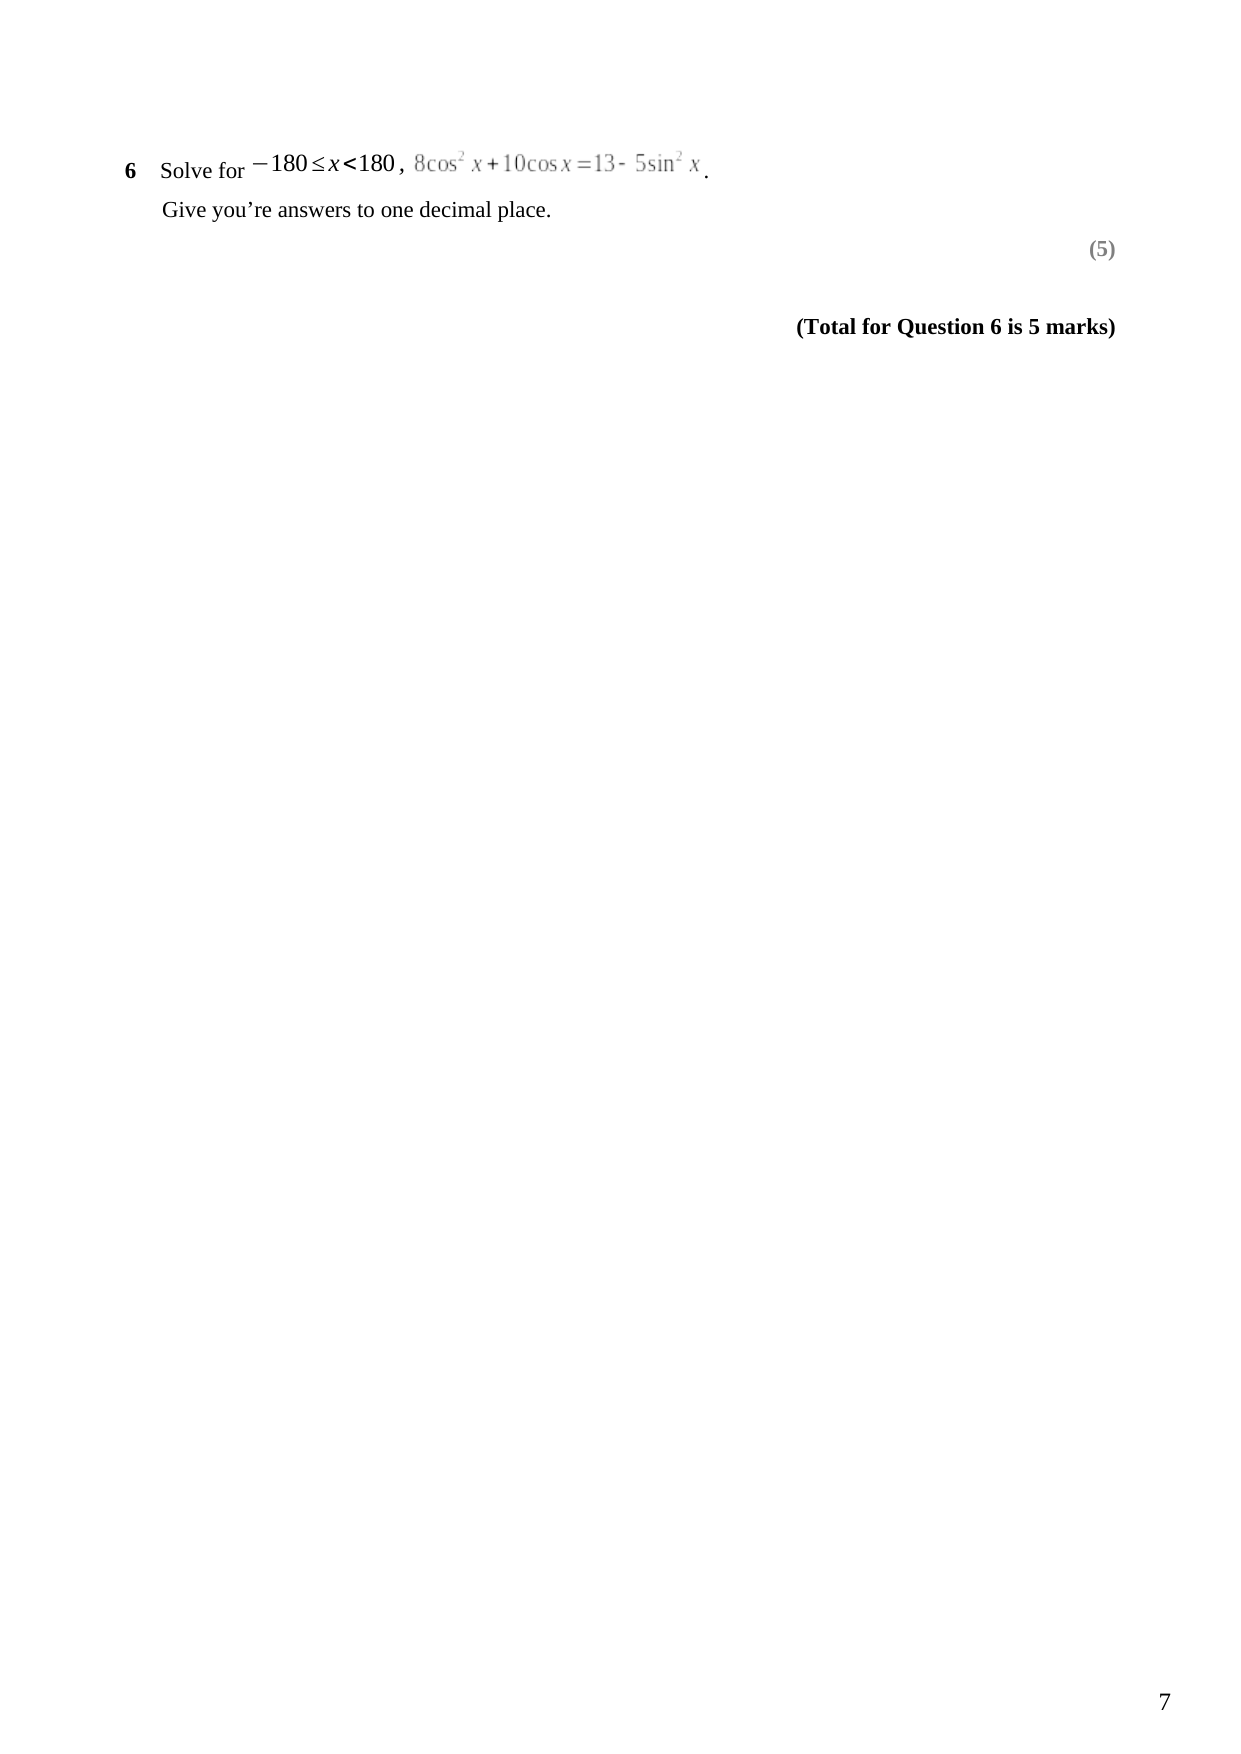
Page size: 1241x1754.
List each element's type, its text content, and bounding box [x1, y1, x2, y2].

text (5) [162, 235, 1116, 262]
text Give you’re answers to one decimal place. [162, 196, 1116, 223]
text 6 Solve for . [124, 142, 1116, 184]
text (Total for Question 6 is 5 marks) [195, 313, 1116, 339]
